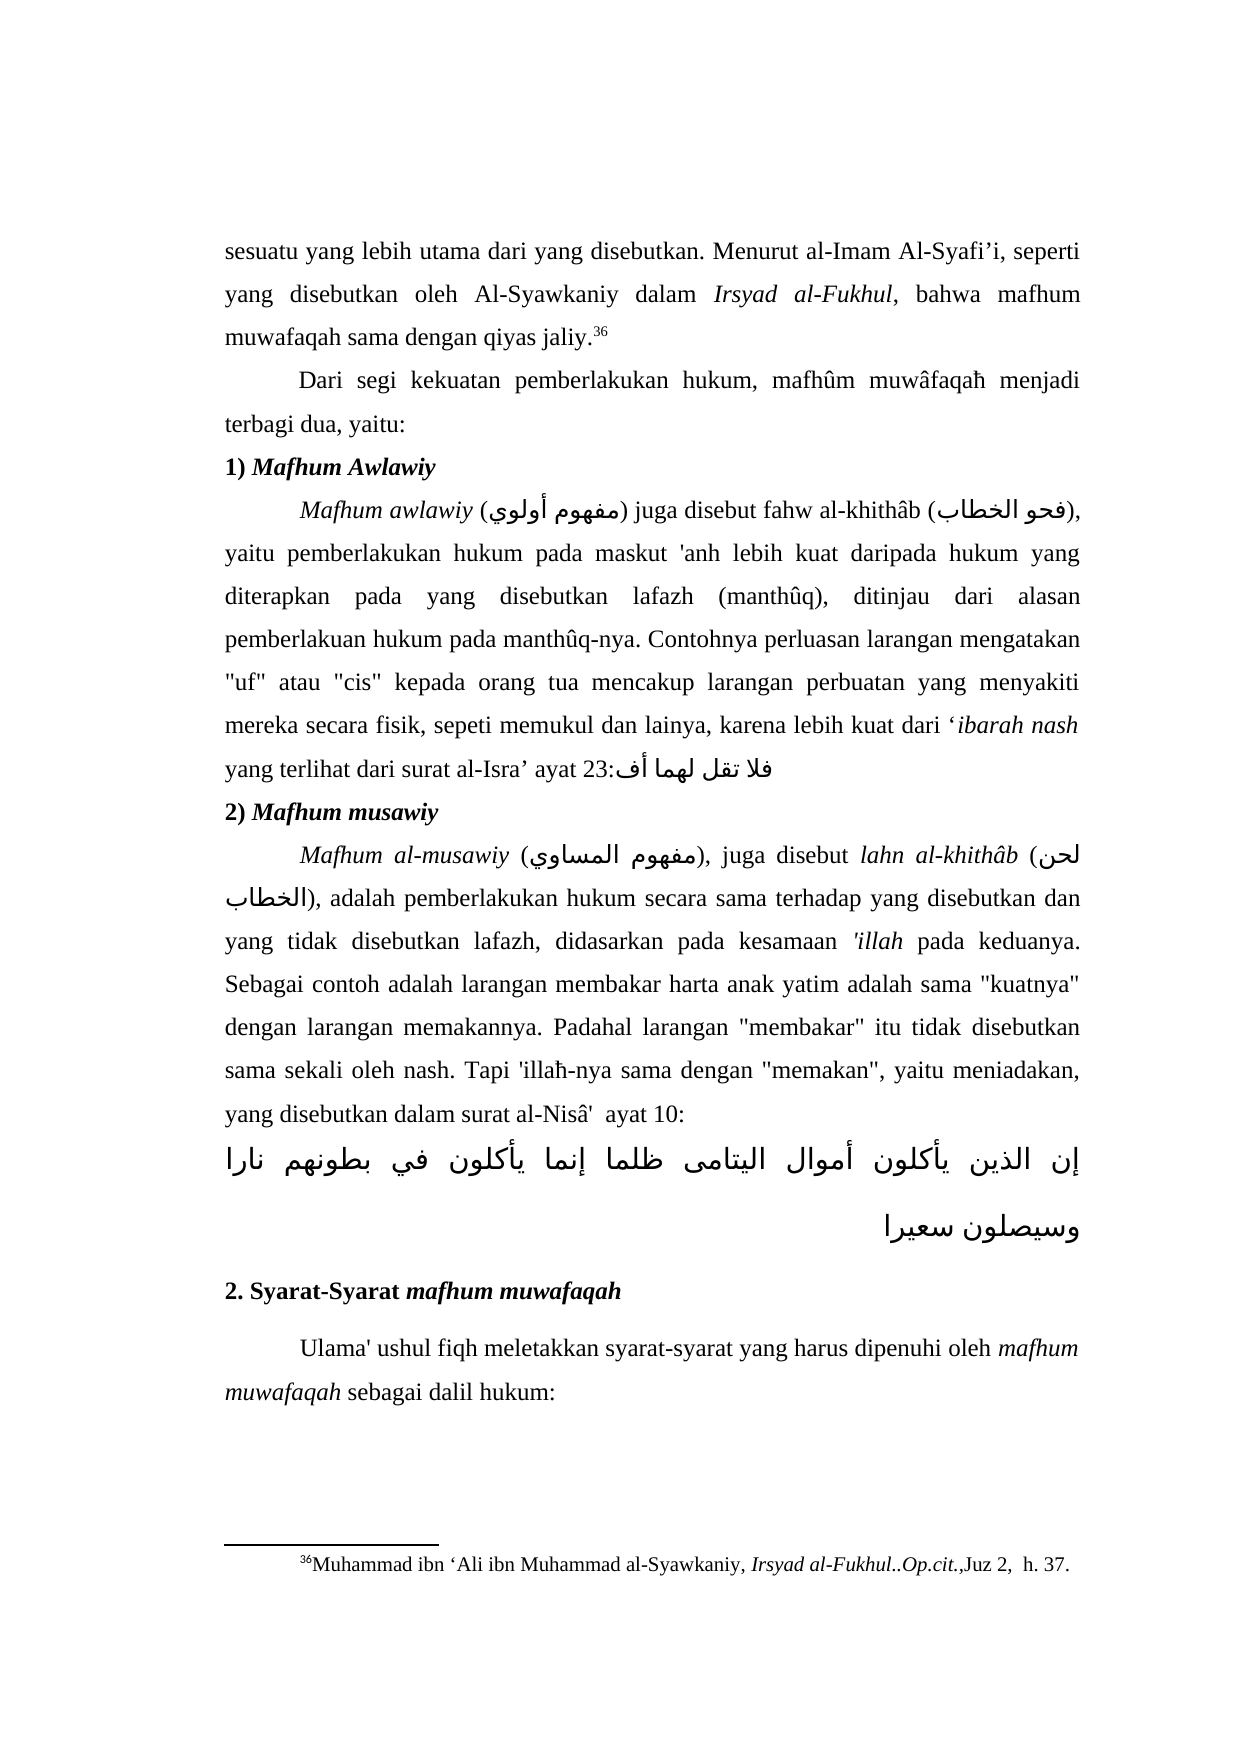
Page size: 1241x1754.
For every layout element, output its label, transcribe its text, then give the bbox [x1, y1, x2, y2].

list Dari segi kekuatan pemberlakukan hukum, mafhûm muwâfaqaħ menjadi terbagi dua, yaitu: [224, 366, 1081, 437]
list Mafhum awlawiy (مفهوم أولوي) juga disebut fahw al-khithâb (فحو الخطاب), yaitu pemberlakukan hukum pada maskut 'anh lebih kuat daripada hukum yang diterapkan pada yang disebutkan lafazh (manthûq), ditinjau dari alasan pemberlakuan hukum pada manthûq-nya. Contohnya perluasan larangan mengatakan "uf" atau "cis" kepada orang tua mencakup larangan perbuatan yang menyakiti mereka secara fisik, sepeti memukul dan lainya, karena lebih kuat dari ‘ibarah nash yang terlihat dari surat al-Isra’ ayat 23:فلا تقل لهما أف [224, 495, 1081, 782]
list 1) Mafhum Awlawiy [224, 452, 1081, 481]
list Ulama' ushul fiqh meletakkan syarat-syarat yang harus dipenuhi oleh mafhum muwafaqah sebagai dalil hukum: [224, 1333, 1081, 1405]
list 2) Mafhum musawiy [224, 797, 1081, 826]
list 2. Syarat-Syarat mafhum muwafaqah [224, 1276, 1081, 1305]
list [224, 236, 1081, 351]
list إن الذين يأكلون أموال اليتامى ظلما إنما يأكلون في بطونهم نارا وسيصلون سعيرا [224, 1142, 1081, 1242]
list Mafhum al-musawiy (مفهوم المساوي), juga disebut lahn al-khithâb (لحن الخطاب), adalah pemberlakukan hukum secara sama terhadap yang disebutkan dan yang tidak disebutkan lafazh, didasarkan pada kesamaan 'illah pada keduanya. Sebagai contoh adalah larangan membakar harta anak yatim adalah sama "kuatnya" dengan larangan memakannya. Padahal larangan "membakar" itu tidak disebutkan sama sekali oleh nash. Tapi 'illaħ-nya sama dengan "memakan", yaitu meniadakan, yang disebutkan dalam surat al-Nisâ' ayat 10: [224, 840, 1081, 1127]
